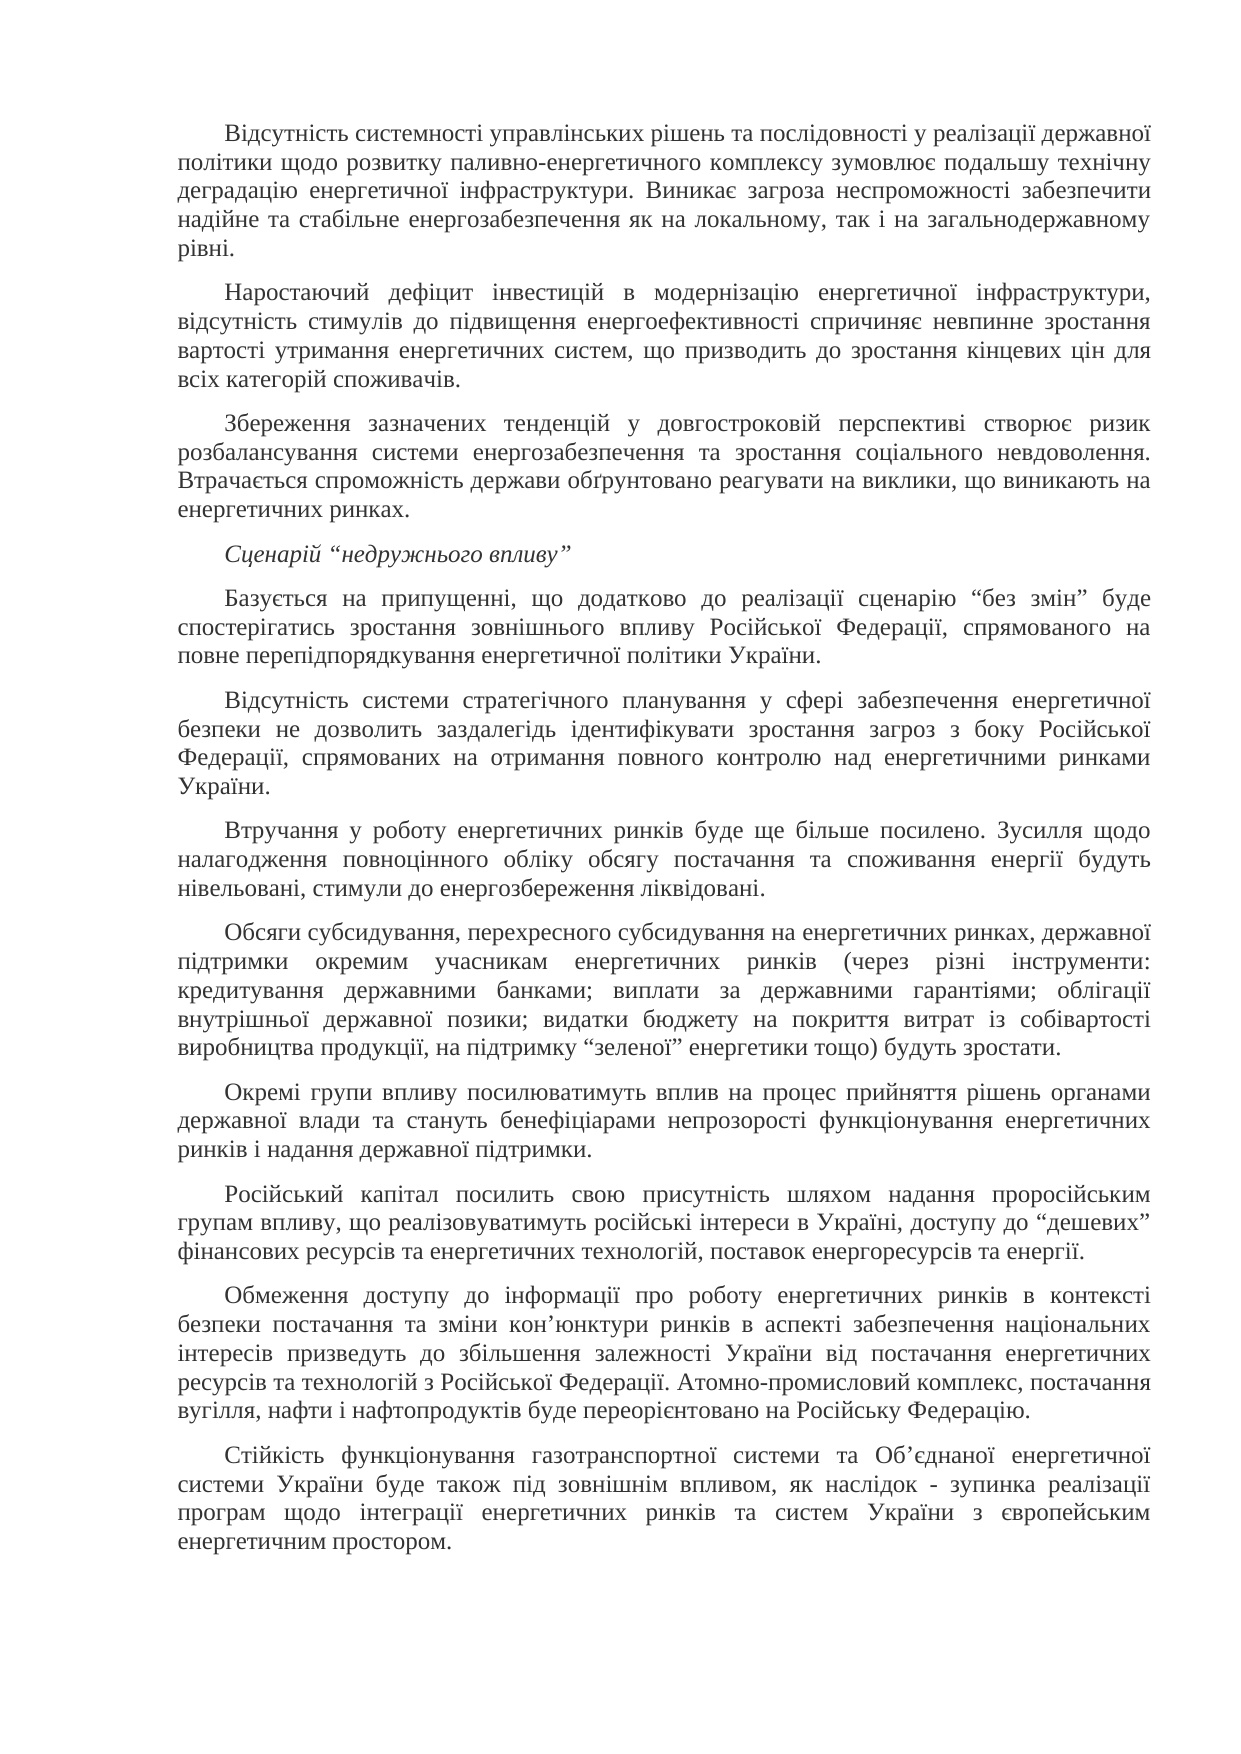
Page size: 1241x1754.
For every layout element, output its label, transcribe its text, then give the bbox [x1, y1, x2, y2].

text Відсутність системи стратегічного планування у сфері забезпечення енергетичної безпеки не дозволить заздалегідь ідентифікувати зростання загроз з боку Російської Федерації, спрямованих на отримання повного контролю над енергетичними ринками України. [177, 685, 1152, 800]
text Стійкість функціонування газотранспортної системи та Об’єднаної енергетичної системи України буде також під зовнішнім впливом, як наслідок - зупинка реалізації програм щодо інтеграції енергетичних ринків та систем України з європейським енергетичним простором. [177, 1440, 1152, 1555]
text Обмеження доступу до інформації про роботу енергетичних ринків в контексті безпеки постачання та зміни кон’юнктури ринків в аспекті забезпечення національних інтересів призведуть до збільшення залежності України від постачання енергетичних ресурсів та технологій з Російської Федерації. Атомно-промисловий комплекс, постачання вугілля, нафти і нафтопродуктів буде переорієнтовано на Російську Федерацію. [177, 1281, 1152, 1424]
text Сценарій “недружнього впливу” [177, 539, 1152, 567]
text Втручання у роботу енергетичних ринків буде ще більше посилено. Зусилля щодо налагодження повноцінного обліку обсягу постачання та споживання енергії будуть нівельовані, стимули до енергозбереження ліквідовані. [177, 816, 1152, 902]
text Базується на припущенні, що додатково до реалізації сценарію “без змін” буде спостерігатись зростання зовнішнього впливу Російської Федерації, спрямованого на повне перепідпорядкування енергетичної політики України. [177, 583, 1152, 669]
text Обсяги субсидування, перехресного субсидування на енергетичних ринках, державної підтримки окремим учасникам енергетичних ринків (через різні інструменти: кредитування державними банками; виплати за державними гарантіями; облігації внутрішньої державної позики; видатки бюджету на покриття витрат із собівартості виробництва продукції, на підтримку “зеленої” енергетики тощо) будуть зростати. [177, 917, 1152, 1061]
text Відсутність системності управлінських рішень та послідовності у реалізації державної політики щодо розвитку паливно-енергетичного комплексу зумовлює подальшу технічну деградацію енергетичної інфраструктури. Виникає загроза неспроможності забезпечити надійне та стабільне енергозабезпечення як на локальному, так і на загальнодержавному рівні. [177, 118, 1152, 262]
text Російський капітал посилить свою присутність шляхом надання проросійським групам впливу, що реалізовуватимуть російські інтереси в Україні, доступу до “дешевих” фінансових ресурсів та енергетичних технологій, поставок енергоресурсів та енергії. [177, 1179, 1152, 1265]
text Збереження зазначених тенденцій у довгостроковій перспективі створює ризик розбалансування системи енергозабезпечення та зростання соціального невдоволення. Втрачається спроможність держави обґрунтовано реагувати на виклики, що виникають на енергетичних ринках. [177, 408, 1152, 523]
text Окремі групи впливу посилюватимуть вплив на процес прийняття рішень органами державної влади та стануть бенефіціарами непрозорості функціонування енергетичних ринків і надання державної підтримки. [177, 1077, 1152, 1163]
text Наростаючий дефіцит інвестицій в модернізацію енергетичної інфраструктури, відсутність стимулів до підвищення енергоефективності спричиняє невпинне зростання вартості утримання енергетичних систем, що призводить до зростання кінцевих цін для всіх категорій споживачів. [177, 277, 1152, 392]
